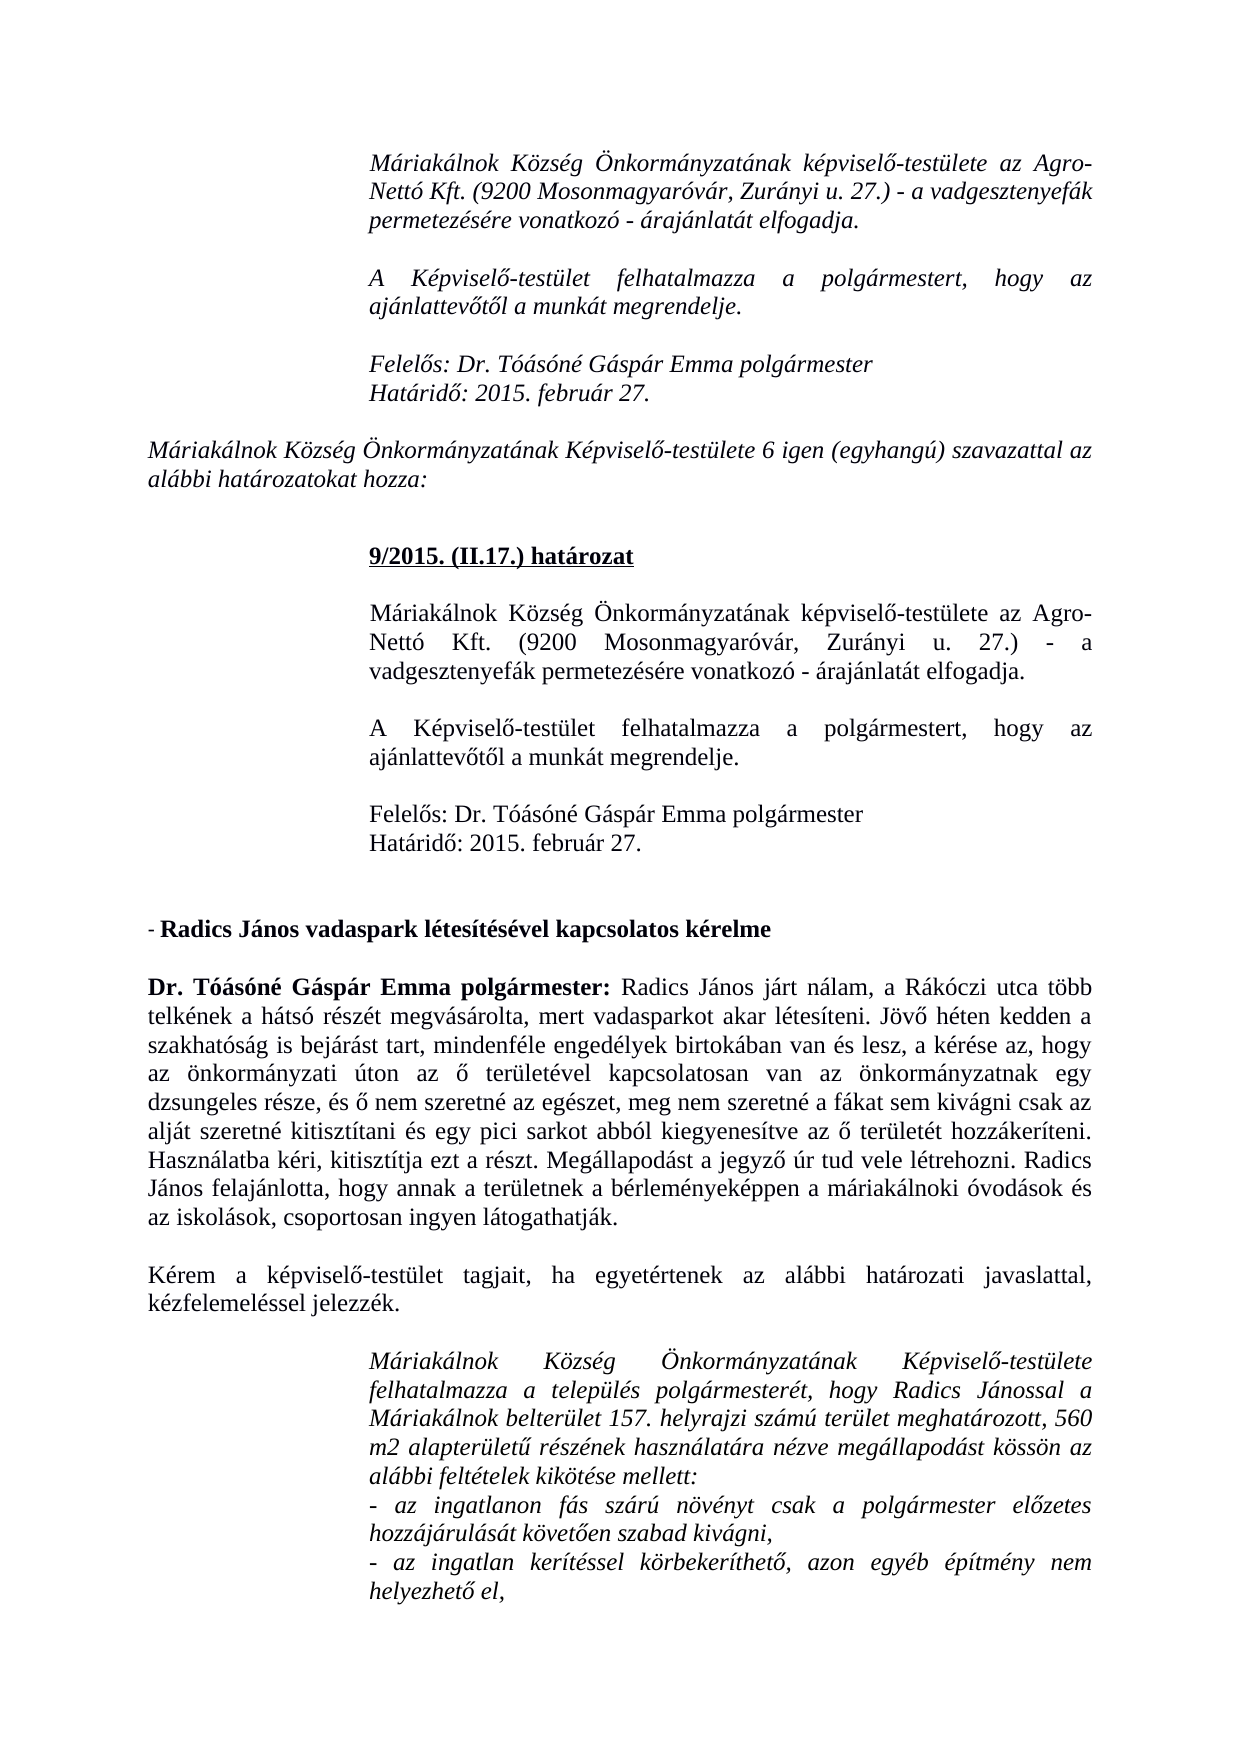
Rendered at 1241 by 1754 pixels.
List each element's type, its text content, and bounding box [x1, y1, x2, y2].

text Határidő: 2015. február 27. [295, 828, 1093, 857]
text A Képviselő-testület felhatalmazza a polgármestert, hogy az ajánlattevőtől a munkát megrendelje. [369, 263, 1093, 320]
text Felelős: Dr. Tóásóné Gáspár Emma polgármester [295, 799, 1093, 828]
text Felelős: Dr. Tóásóné Gáspár Emma polgármester [295, 349, 1093, 378]
text Máriakálnok Község Önkormányzatának képviselő-testülete az Agro-Nettó Kft. (9200 Mosonmagyaróvár, Zurányi u. 27.) - a vadgesztenyefák permetezésére vonatkozó - árajánlatát elfogadja. [369, 148, 1093, 234]
text 9/2015. (II.17.) határozat [295, 541, 1093, 569]
text - az ingatlan kerítéssel körbekeríthető, azon egyéb építmény nem helyezhető el, [369, 1547, 1093, 1605]
text Máriakálnok Község Önkormányzatának Képviselő-testülete 6 igen (egyhangú) szavazattal az alábbi határozatokat hozza: [148, 435, 1093, 493]
text A Képviselő-testület felhatalmazza a polgármestert, hogy az ajánlattevőtől a munkát megrendelje. [369, 713, 1093, 771]
text Kérem a képviselő-testület tagjait, ha egyetértenek az alábbi határozati javaslattal, kézfelemeléssel jelezzék. [148, 1260, 1093, 1317]
text - az ingatlanon fás szárú növényt csak a polgármester előzetes hozzájárulását követően szabad kivágni, [369, 1490, 1093, 1547]
text Máriakálnok Község Önkormányzatának képviselő-testülete az Agro-Nettó Kft. (9200 Mosonmagyaróvár, Zurányi u. 27.) - a vadgesztenyefák permetezésére vonatkozó - árajánlatát elfogadja. [369, 598, 1093, 684]
text Határidő: 2015. február 27. [295, 378, 1093, 406]
text - Radics János vadaspark létesítésével kapcsolatos kérelme [148, 914, 1093, 943]
text Dr. Tóásóné Gáspár Emma polgármester: Radics János járt nálam, a Rákóczi utca több telkének a hátsó részét megvásárolta, mert vadasparkot akar létesíteni. Jövő héten kedden a szakhatóság is bejárást tart, mindenféle engedélyek birtokában van és lesz, a kérése az, hogy az önkormányzati úton az ő területével kapcsolatosan van az önkormányzatnak egy dzsungeles része, és ő nem szeretné az egészet, meg nem szeretné a fákat sem kivágni csak az alját szeretné kitisztítani és egy pici sarkot abból kiegyenesítve az ő területét hozzákeríteni. Használatba kéri, kitisztítja ezt a részt. Megállapodást a jegyző úr tud vele létrehozni. Radics János felajánlotta, hogy annak a területnek a bérleményeképpen a máriakálnoki óvodások és az iskolások, csoportosan ingyen látogathatják. [148, 972, 1093, 1231]
